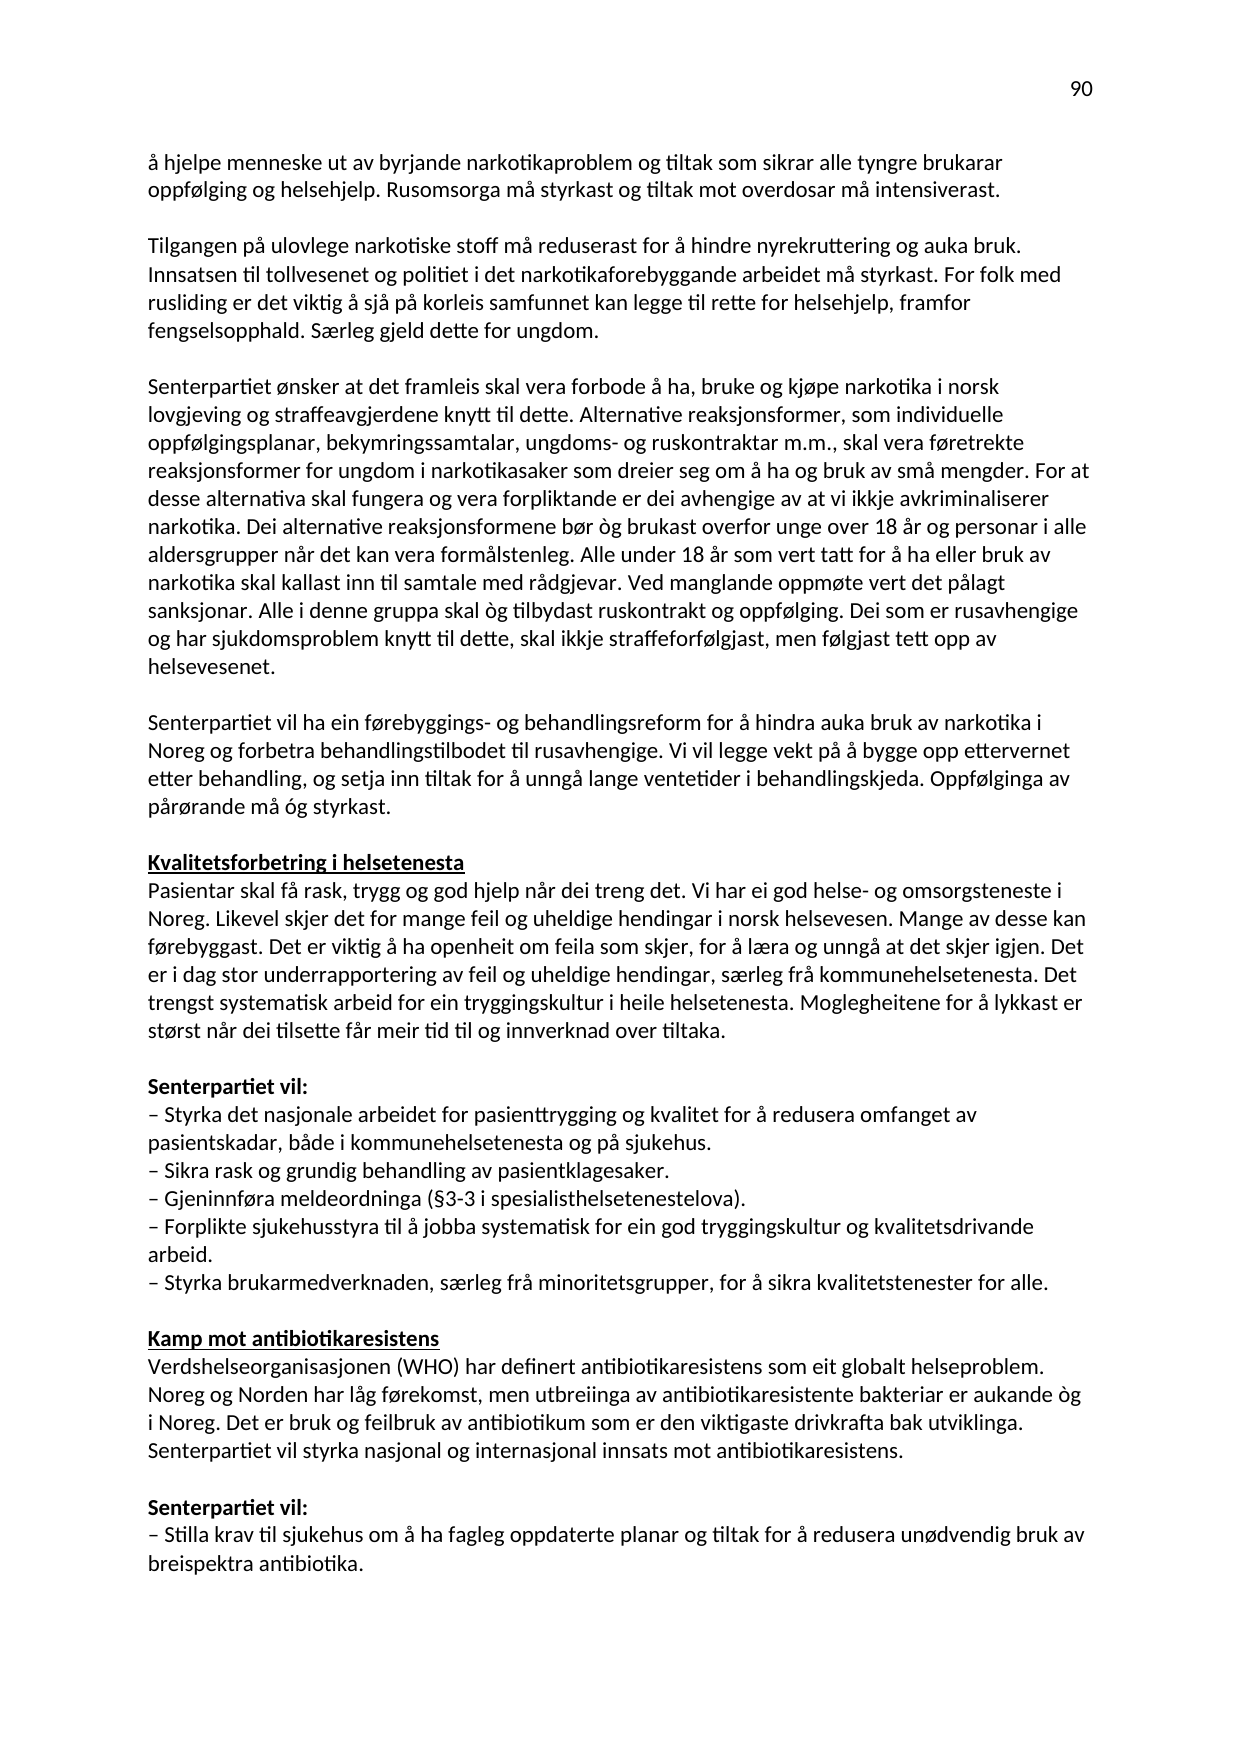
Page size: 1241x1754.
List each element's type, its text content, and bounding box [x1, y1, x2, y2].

text Kamp mot antibiotikaresistens [148, 1324, 1093, 1352]
text Verdshelseorganisasjonen (WHO) har definert antibiotikaresistens som eit globalt helseproblem. Noreg og Norden har låg førekomst, men utbreiinga av antibiotikaresistente bakteriar er aukande òg i Noreg. Det er bruk og feilbruk av antibiotikum som er den viktigaste drivkrafta bak utviklinga. Senterpartiet vil styrka nasjonal og internasjonal innsats mot antibiotikaresistens. [148, 1352, 1093, 1464]
text Senterpartiet vil: [148, 1072, 1093, 1100]
text – Forplikte sjukehusstyra til å jobba systematisk for ein god tryggingskultur og kvalitetsdrivande arbeid. [148, 1212, 1093, 1268]
text Senterpartiet vil ha ein førebyggings- og behandlingsreform for å hindra auka bruk av narkotika i Noreg og forbetra behandlingstilbodet til rusavhengige. Vi vil legge vekt på å bygge opp ettervernet etter behandling, og setja inn tiltak for å unngå lange ventetider i behandlingskjeda. Oppfølginga av pårørande må óg styrkast. [148, 708, 1093, 820]
text Kvalitetsforbetring i helsetenesta [148, 848, 1093, 876]
text – Sikra rask og grundig behandling av pasientklagesaker. [148, 1156, 1093, 1184]
text – Stilla krav til sjukehus om å ha fagleg oppdaterte planar og tiltak for å redusera unødvendig bruk av breispektra antibiotika. [148, 1521, 1093, 1577]
text Senterpartiet vil: [148, 1493, 1093, 1521]
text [148, 148, 1093, 204]
text Senterpartiet ønsker at det framleis skal vera forbode å ha, bruke og kjøpe narkotika i norsk lovgjeving og straffeavgjerdene knytt til dette. Alternative reaksjonsformer, som individuelle oppfølgingsplanar, bekymringssamtalar, ungdoms- og ruskontraktar m.m., skal vera føretrekte reaksjonsformer for ungdom i narkotikasaker som dreier seg om å ha og bruk av små mengder. For at desse alternativa skal fungera og vera forpliktande er dei avhengige av at vi ikkje avkriminaliserer narkotika. Dei alternative reaksjonsformene bør òg brukast overfor unge over 18 år og personar i alle aldersgrupper når det kan vera formålstenleg. Alle under 18 år som vert tatt for å ha eller bruk av narkotika skal kallast inn til samtale med rådgjevar. Ved manglande oppmøte vert det pålagt sanksjonar. Alle i denne gruppa skal òg tilbydast ruskontrakt og oppfølging. Dei som er rusavhengige og har sjukdomsproblem knytt til dette, skal ikkje straffeforfølgjast, men følgjast tett opp av helsevesenet. [148, 372, 1093, 680]
text – Gjeninnføra meldeordninga (§3-3 i spesialisthelsetenestelova). [148, 1184, 1093, 1212]
text Tilgangen på ulovlege narkotiske stoff må reduserast for å hindre nyrekruttering og auka bruk. Innsatsen til tollvesenet og politiet i det narkotikaforebyggande arbeidet må styrkast. For folk med rusliding er det viktig å sjå på korleis samfunnet kan legge til rette for helsehjelp, framfor fengselsopphald. Særleg gjeld dette for ungdom. [148, 232, 1093, 344]
text – Styrka brukarmedverknaden, særleg frå minoritetsgrupper, for å sikra kvalitetstenester for alle. [148, 1268, 1093, 1296]
text Pasientar skal få rask, trygg og god hjelp når dei treng det. Vi har ei god helse- og omsorgsteneste i Noreg. Likevel skjer det for mange feil og uheldige hendingar i norsk helsevesen. Mange av desse kan førebyggast. Det er viktig å ha openheit om feila som skjer, for å læra og unngå at det skjer igjen. Det er i dag stor underrapportering av feil og uheldige hendingar, særleg frå kommunehelsetenesta. Det trengst systematisk arbeid for ein tryggingskultur i heile helsetenesta. Moglegheitene for å lykkast er størst når dei tilsette får meir tid til og innverknad over tiltaka. [148, 876, 1093, 1044]
text – Styrka det nasjonale arbeidet for pasienttrygging og kvalitet for å redusera omfanget av pasientskadar, både i kommunehelsetenesta og på sjukehus. [148, 1100, 1093, 1156]
